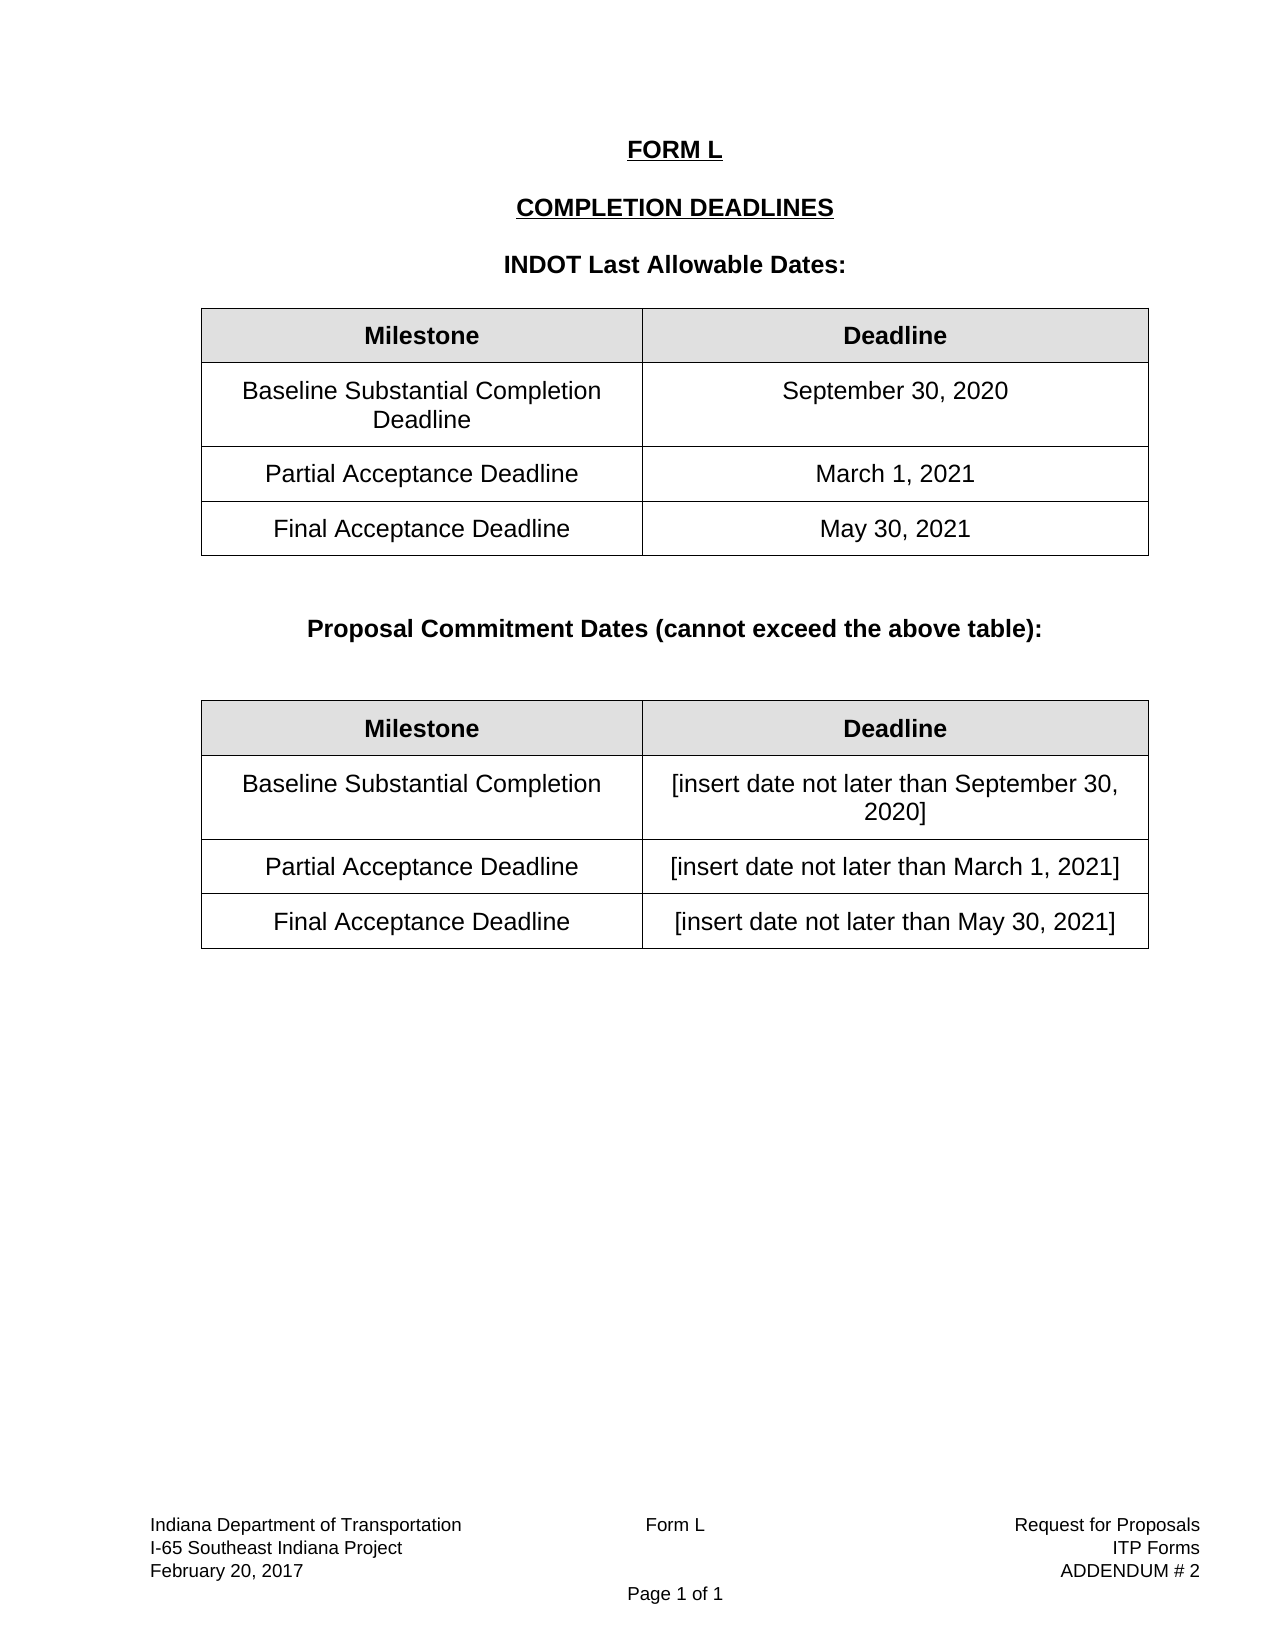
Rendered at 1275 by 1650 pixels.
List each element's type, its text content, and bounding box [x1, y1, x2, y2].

table_cell March 1, 2021 [643, 447, 1148, 501]
table_cell Partial Acceptance Deadline [202, 840, 642, 893]
table_cell May 30, 2021 [643, 502, 1148, 555]
text Proposal Commitment Dates (cannot exceed the above table): [150, 614, 1200, 643]
table_cell [insert date not later than May 30, 2021] [643, 894, 1148, 948]
table_cell Final Acceptance Deadline [202, 894, 642, 948]
table_cell [insert date not later than March 1, 2021] [643, 840, 1148, 893]
table_header Milestone [202, 701, 642, 755]
table_cell [insert date not later than September 30, 2020] [643, 756, 1148, 838]
table_header Deadline [643, 309, 1148, 362]
title FORM L COMPLETION DEADLINES [150, 135, 1200, 221]
table_cell Baseline Substantial Completion Deadline [202, 363, 642, 446]
table_header Deadline [643, 701, 1148, 755]
table_cell Final Acceptance Deadline [202, 502, 642, 555]
table_header Milestone [202, 309, 642, 362]
table_cell Baseline Substantial Completion [202, 756, 642, 838]
table_cell September 30, 2020 [643, 363, 1148, 446]
table_cell Partial Acceptance Deadline [202, 447, 642, 501]
text INDOT Last Allowable Dates: [150, 250, 1200, 279]
